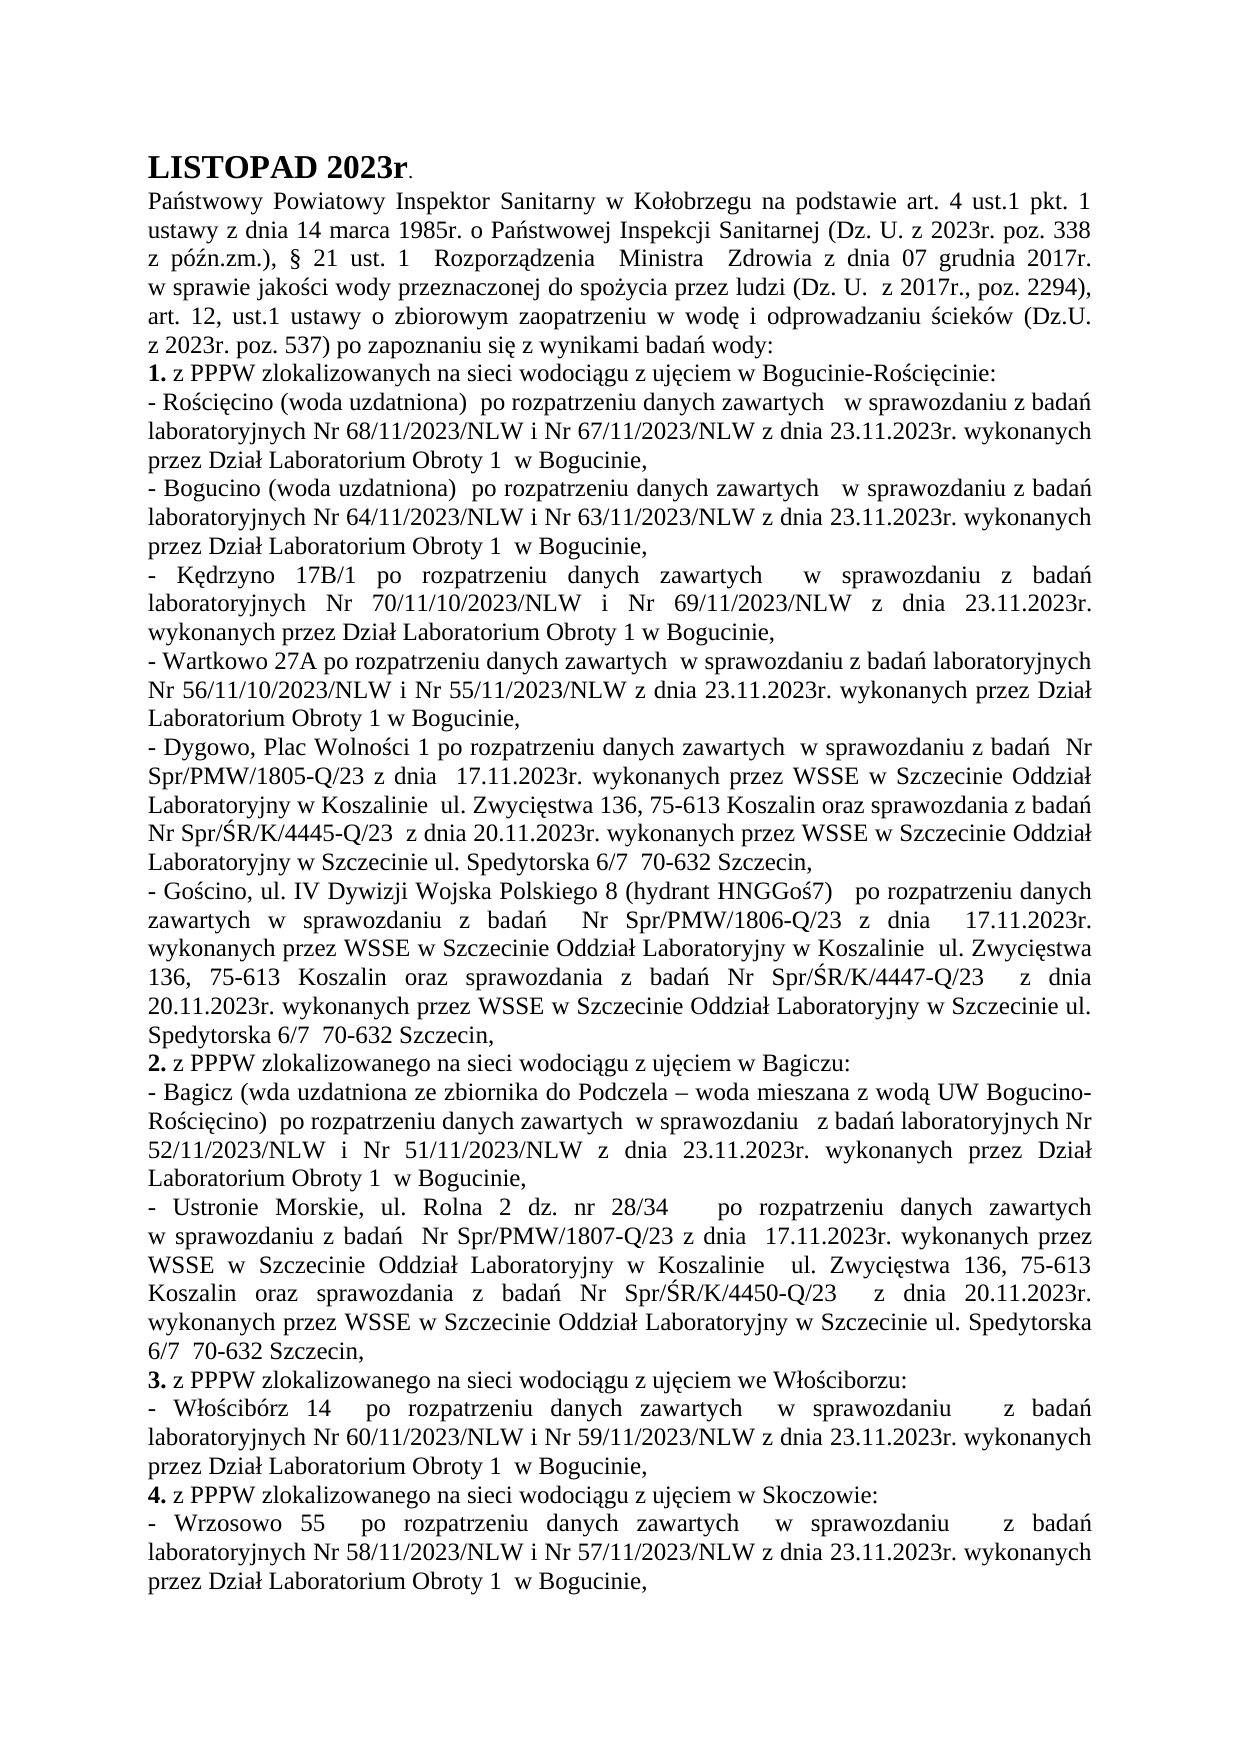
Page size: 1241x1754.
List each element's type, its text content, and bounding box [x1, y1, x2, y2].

text - Wrzosowo 55 po rozpatrzeniu danych zawartych w sprawozdaniu z badań laboratoryjnych Nr 58/11/2023/NLW i Nr 57/11/2023/NLW z dnia 23.11.2023r. wykonanych przez Dział Laboratorium Obroty 1 w Bogucinie, [148, 1508, 1093, 1595]
text - Rościęcino (woda uzdatniona) po rozpatrzeniu danych zawartych w sprawozdaniu z badań laboratoryjnych Nr 68/11/2023/NLW i Nr 67/11/2023/NLW z dnia 23.11.2023r. wykonanych przez Dział Laboratorium Obroty 1 w Bogucinie, [148, 387, 1093, 473]
text - Ustronie Morskie, ul. Rolna 2 dz. nr 28/34 po rozpatrzeniu danych zawartych w sprawozdaniu z badań Nr Spr/PMW/1807-Q/23 z dnia 17.11.2023r. wykonanych przez WSSE w Szczecinie Oddział Laboratoryjny w Koszalinie ul. Zwycięstwa 136, 75-613 Koszalin oraz sprawozdania z badań Nr Spr/ŚR/K/4450-Q/23 z dnia 20.11.2023r. wykonanych przez WSSE w Szczecinie Oddział Laboratoryjny w Szczecinie ul. Spedytorska 6/7 70-632 Szczecin, [148, 1192, 1093, 1365]
text - Kędrzyno 17B/1 po rozpatrzeniu danych zawartych w sprawozdaniu z badań laboratoryjnych Nr 70/11/10/2023/NLW i Nr 69/11/2023/NLW z dnia 23.11.2023r. wykonanych przez Dział Laboratorium Obroty 1 w Bogucinie, [148, 560, 1093, 646]
text - Dygowo, Plac Wolności 1 po rozpatrzeniu danych zawartych w sprawozdaniu z badań Nr Spr/PMW/1805-Q/23 z dnia 17.11.2023r. wykonanych przez WSSE w Szczecinie Oddział Laboratoryjny w Koszalinie ul. Zwycięstwa 136, 75-613 Koszalin oraz sprawozdania z badań Nr Spr/ŚR/K/4445-Q/23 z dnia 20.11.2023r. wykonanych przez WSSE w Szczecinie Oddział Laboratoryjny w Szczecinie ul. Spedytorska 6/7 70-632 Szczecin, [148, 732, 1093, 876]
text 2. z PPPW zlokalizowanego na sieci wodociągu z ujęciem w Bagiczu: [148, 1048, 1093, 1077]
text - Wartkowo 27A po rozpatrzeniu danych zawartych w sprawozdaniu z badań laboratoryjnych Nr 56/11/10/2023/NLW i Nr 55/11/2023/NLW z dnia 23.11.2023r. wykonanych przez Dział Laboratorium Obroty 1 w Bogucinie, [148, 646, 1093, 732]
text - Bogucino (woda uzdatniona) po rozpatrzeniu danych zawartych w sprawozdaniu z badań laboratoryjnych Nr 64/11/2023/NLW i Nr 63/11/2023/NLW z dnia 23.11.2023r. wykonanych przez Dział Laboratorium Obroty 1 w Bogucinie, [148, 473, 1093, 560]
text Państwowy Powiatowy Inspektor Sanitarny w Kołobrzegu na podstawie art. 4 ust.1 pkt. 1 ustawy z dnia 14 marca 1985r. o Państwowej Inspekcji Sanitarnej (Dz. U. z 2023r. poz. 338 z późn.zm.), § 21 ust. 1 Rozporządzenia Ministra Zdrowia z dnia 07 grudnia 2017r. w sprawie jakości wody przeznaczonej do spożycia przez ludzi (Dz. U. z 2017r., poz. 2294), art. 12, ust.1 ustawy o zbiorowym zaopatrzeniu w wodę i odprowadzaniu ścieków (Dz.U. z 2023r. poz. 537) po zapoznaniu się z wynikami badań wody: [148, 186, 1093, 358]
text - Gościno, ul. IV Dywizji Wojska Polskiego 8 (hydrant HNGGoś7) po rozpatrzeniu danych zawartych w sprawozdaniu z badań Nr Spr/PMW/1806-Q/23 z dnia 17.11.2023r. wykonanych przez WSSE w Szczecinie Oddział Laboratoryjny w Koszalinie ul. Zwycięstwa 136, 75-613 Koszalin oraz sprawozdania z badań Nr Spr/ŚR/K/4447-Q/23 z dnia 20.11.2023r. wykonanych przez WSSE w Szczecinie Oddział Laboratoryjny w Szczecinie ul. Spedytorska 6/7 70-632 Szczecin, [148, 876, 1093, 1048]
text - Włościbórz 14 po rozpatrzeniu danych zawartych w sprawozdaniu z badań laboratoryjnych Nr 60/11/2023/NLW i Nr 59/11/2023/NLW z dnia 23.11.2023r. wykonanych przez Dział Laboratorium Obroty 1 w Bogucinie, [148, 1393, 1093, 1480]
text LISTOPAD 2023r. [148, 148, 1093, 186]
text 3. z PPPW zlokalizowanego na sieci wodociągu z ujęciem we Włościborzu: [148, 1365, 1093, 1393]
text 4. z PPPW zlokalizowanego na sieci wodociągu z ujęciem w Skoczowie: [148, 1480, 1093, 1508]
text - Bagicz (wda uzdatniona ze zbiornika do Podczela – woda mieszana z wodą UW Bogucino-Rościęcino) po rozpatrzeniu danych zawartych w sprawozdaniu z badań laboratoryjnych Nr 52/11/2023/NLW i Nr 51/11/2023/NLW z dnia 23.11.2023r. wykonanych przez Dział Laboratorium Obroty 1 w Bogucinie, [148, 1077, 1093, 1192]
text 1. z PPPW zlokalizowanych na sieci wodociągu z ujęciem w Bogucinie-Rościęcinie: [148, 358, 1093, 387]
